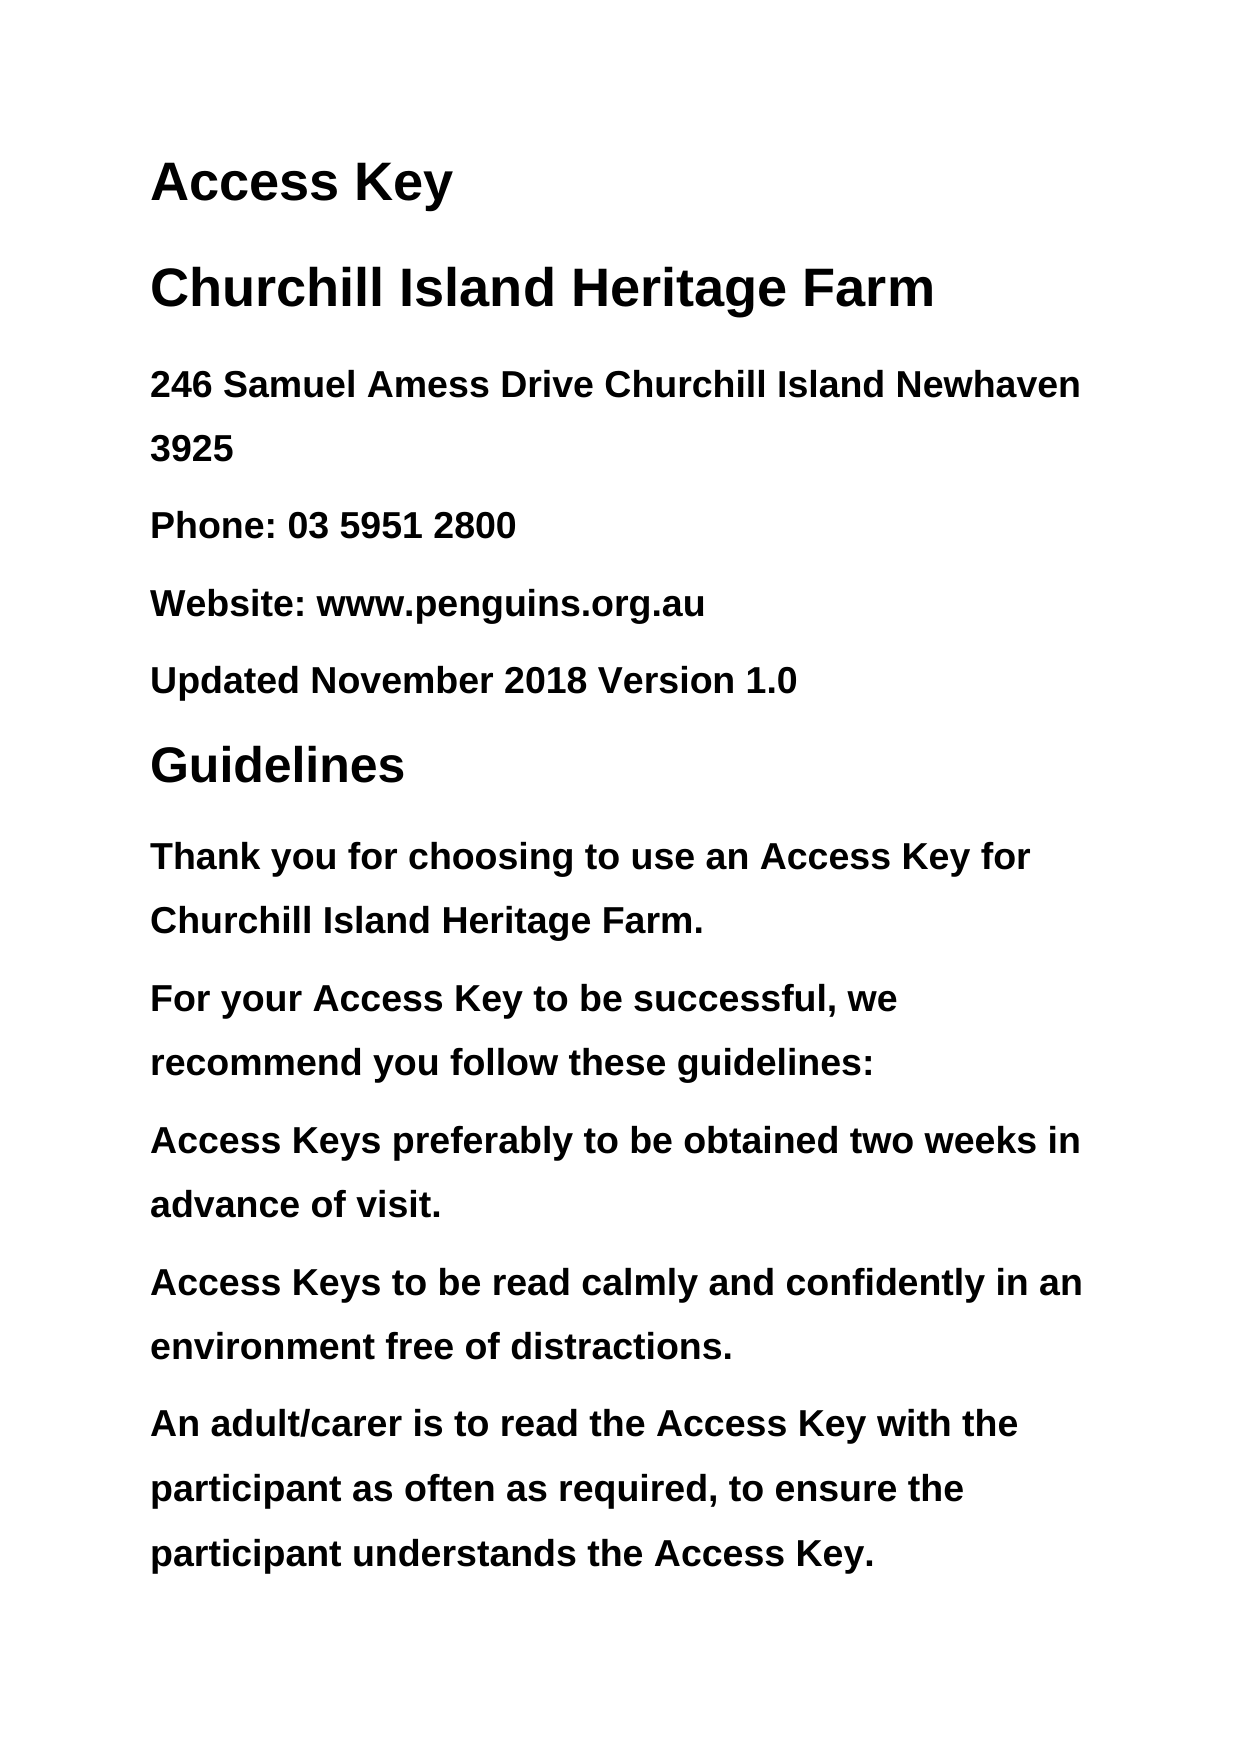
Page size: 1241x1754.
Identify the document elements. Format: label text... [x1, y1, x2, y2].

subtitle Churchill Island Heritage Farm [150, 256, 1090, 318]
text For your Access Key to be successful, we recommend you follow these guidelines: [150, 976, 1090, 1084]
text Phone: 03 5951 2800 [150, 504, 1090, 547]
subtitle Guidelines [150, 735, 1090, 793]
text Website: www.penguins.org.au [150, 581, 1090, 624]
text An adult/carer is to read the Access Key with the participant as often as required, to ensure the participant understands the Access Key. [150, 1402, 1090, 1574]
text Access Keys to be read calmly and confidently in an environment free of distractions. [150, 1260, 1090, 1367]
text Thank you for choosing to use an Access Key for Churchill Island Heritage Farm. [150, 834, 1090, 942]
subtitle Access Key [150, 150, 1090, 212]
text Access Keys preferably to be obtained two weeks in advance of visit. [150, 1118, 1090, 1226]
text Updated November 2018 Version 1.0 [150, 658, 1090, 701]
text 246 Samuel Amess Drive Churchill Island Newhaven 3925 [150, 362, 1090, 470]
